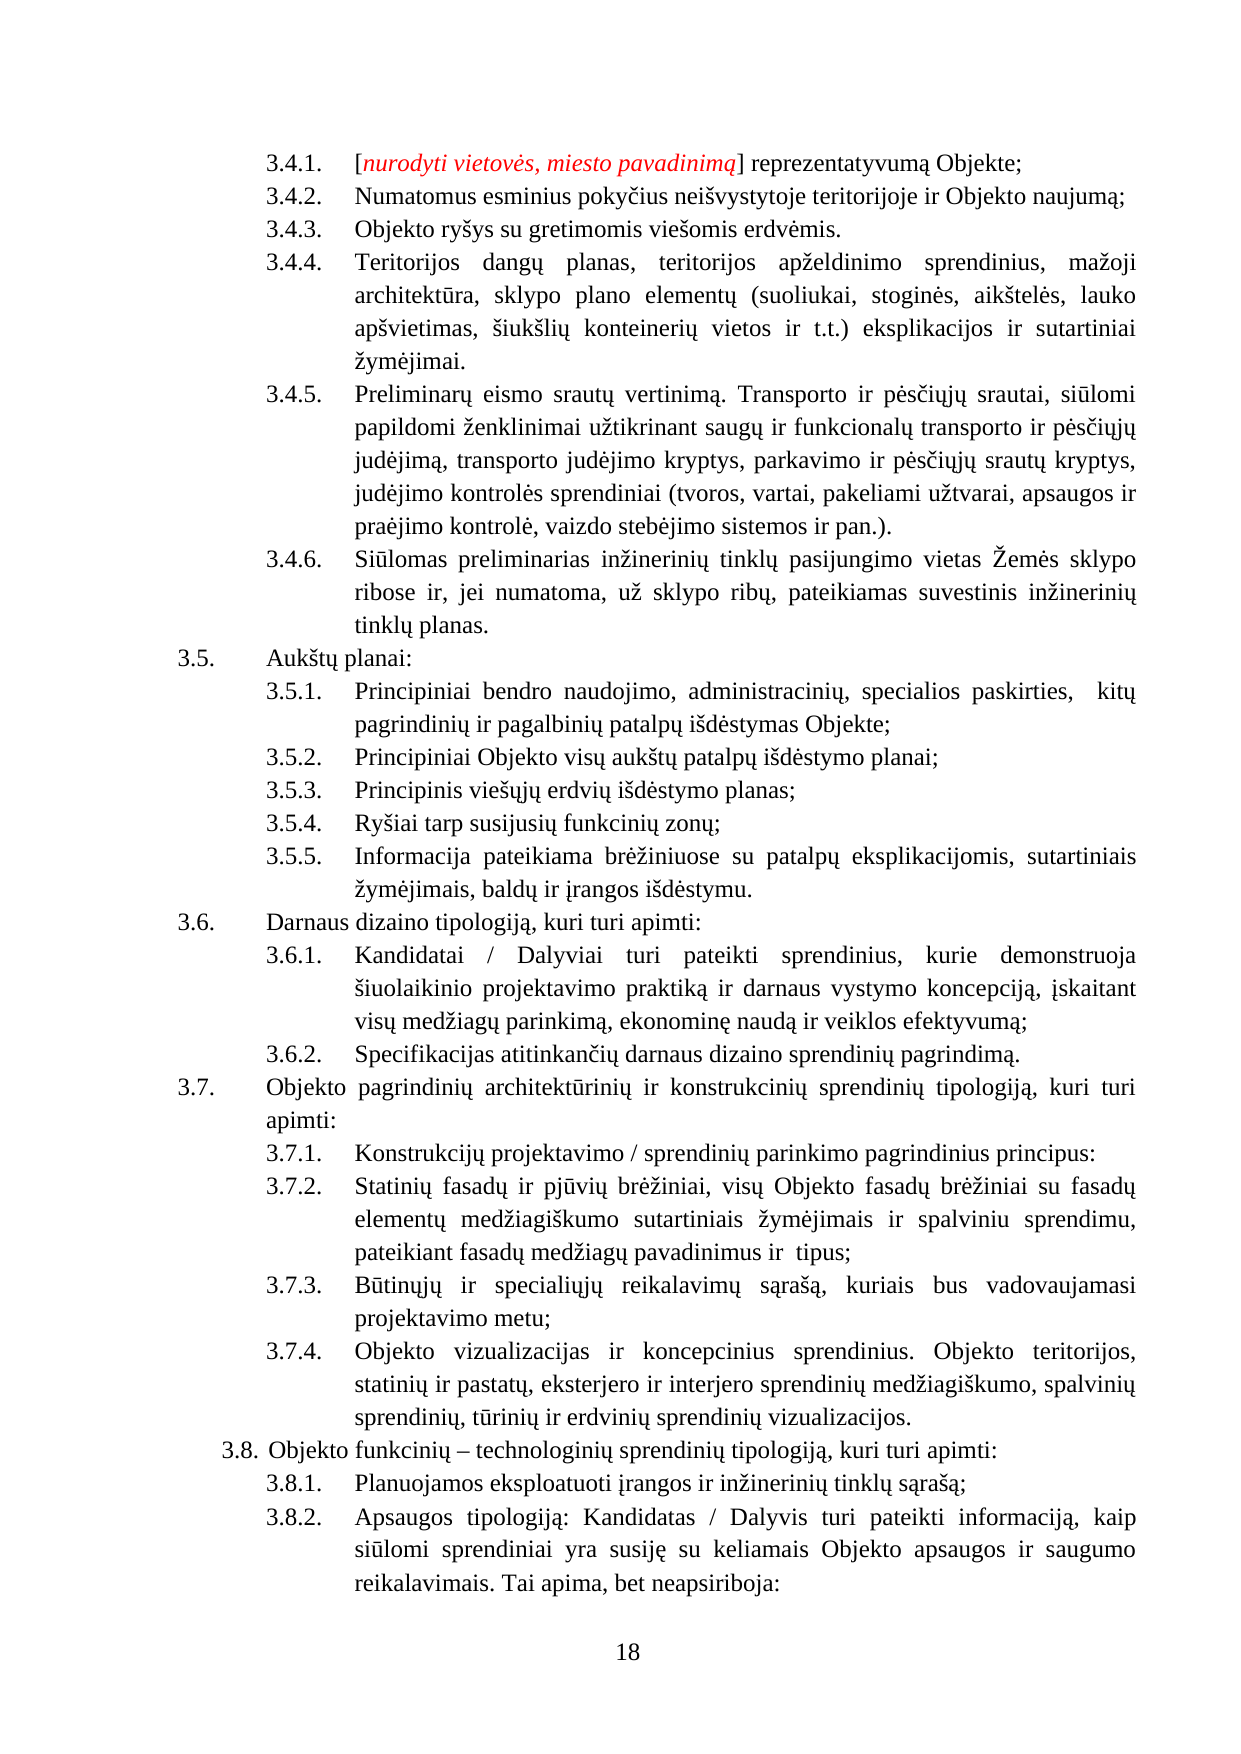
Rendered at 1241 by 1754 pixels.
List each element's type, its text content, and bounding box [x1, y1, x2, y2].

list Principinis viešųjų erdvių išdėstymo planas; [266, 775, 1137, 804]
list Numatomus esminius pokyčius neišvystytoje teritorijoje ir Objekto naujumą; [266, 181, 1137, 209]
list Teritorijos dangų planas, teritorijos apželdinimo sprendinius, mažoji architektūra, sklypo plano elementų (suoliukai, stoginės, aikštelės, lauko apšvietimas, šiukšlių konteinerių vietos ir t.t.) eksplikacijos ir sutartiniai žymėjimai. [266, 247, 1137, 374]
list Principiniai Objekto visų aukštų patalpų išdėstymo planai; [266, 742, 1137, 771]
list Objekto vizualizacijas ir koncepcinius sprendinius. Objekto teritorijos, statinių ir pastatų, eksterjero ir interjero sprendinių medžiagiškumo, spalvinių sprendinių, tūrinių ir erdvinių sprendinių vizualizacijos. [266, 1336, 1137, 1431]
list Informacija pateikiama brėžiniuose su patalpų eksplikacijomis, sutartiniais žymėjimais, baldų ir įrangos išdėstymu. [266, 841, 1137, 903]
list Darnaus dizaino tipologiją, kuri turi apimti: [177, 907, 1137, 936]
list Ryšiai tarp susijusių funkcinių zonų; [266, 808, 1137, 837]
list Principiniai bendro naudojimo, administracinių, specialios paskirties, kitų pagrindinių ir pagalbinių patalpų išdėstymas Objekte; [266, 676, 1137, 738]
list Objekto pagrindinių architektūrinių ir konstrukcinių sprendinių tipologiją, kuri turi apimti: [177, 1072, 1137, 1134]
list Objekto ryšys su gretimomis viešomis erdvėmis. [266, 214, 1137, 242]
list Objekto funkcinių – technologinių sprendinių tipologiją, kuri turi apimti: [221, 1436, 1137, 1464]
list Aukštų planai: [177, 643, 1137, 672]
list Siūlomas preliminarias inžinerinių tinklų pasijungimo vietas Žemės sklypo ribose ir, jei numatoma, už sklypo ribų, pateikiamas suvestinis inžinerinių tinklų planas. [266, 544, 1137, 639]
list Būtinųjų ir specialiųjų reikalavimų sąrašą, kuriais bus vadovaujamasi projektavimo metu; [266, 1270, 1137, 1332]
list Konstrukcijų projektavimo / sprendinių parinkimo pagrindinius principus: [266, 1138, 1137, 1167]
list Specifikacijas atitinkančių darnaus dizaino sprendinių pagrindimą. [266, 1039, 1137, 1068]
list Kandidatai / Dalyviai turi pateikti sprendinius, kurie demonstruoja šiuolaikinio projektavimo praktiką ir darnaus vystymo koncepciją, įskaitant visų medžiagų parinkimą, ekonominę naudą ir veiklos efektyvumą; [266, 940, 1137, 1035]
list Planuojamos eksploatuoti įrangos ir inžinerinių tinklų sąrašą; [266, 1468, 1137, 1497]
list Preliminarų eismo srautų vertinimą. Transporto ir pėsčiųjų srautai, siūlomi papildomi ženklinimai užtikrinant saugų ir funkcionalų transporto ir pėsčiųjų judėjimą, transporto judėjimo kryptys, parkavimo ir pėsčiųjų srautų kryptys, judėjimo kontrolės sprendiniai (tvoros, vartai, pakeliami užtvarai, apsaugos ir praėjimo kontrolė, vaizdo stebėjimo sistemos ir pan.). [266, 379, 1137, 540]
list [nurodyti vietovės, miesto pavadinimą] reprezentatyvumą Objekte; [266, 148, 1137, 176]
list Apsaugos tipologiją: Kandidatas / Dalyvis turi pateikti informaciją, kaip siūlomi sprendiniai yra susiję su keliamais Objekto apsaugos ir saugumo reikalavimais. Tai apima, bet neapsiriboja: [266, 1502, 1137, 1596]
list Statinių fasadų ir pjūvių brėžiniai, visų Objekto fasadų brėžiniai su fasadų elementų medžiagiškumo sutartiniais žymėjimais ir spalviniu sprendimu, pateikiant fasadų medžiagų pavadinimus ir tipus; [266, 1171, 1137, 1266]
